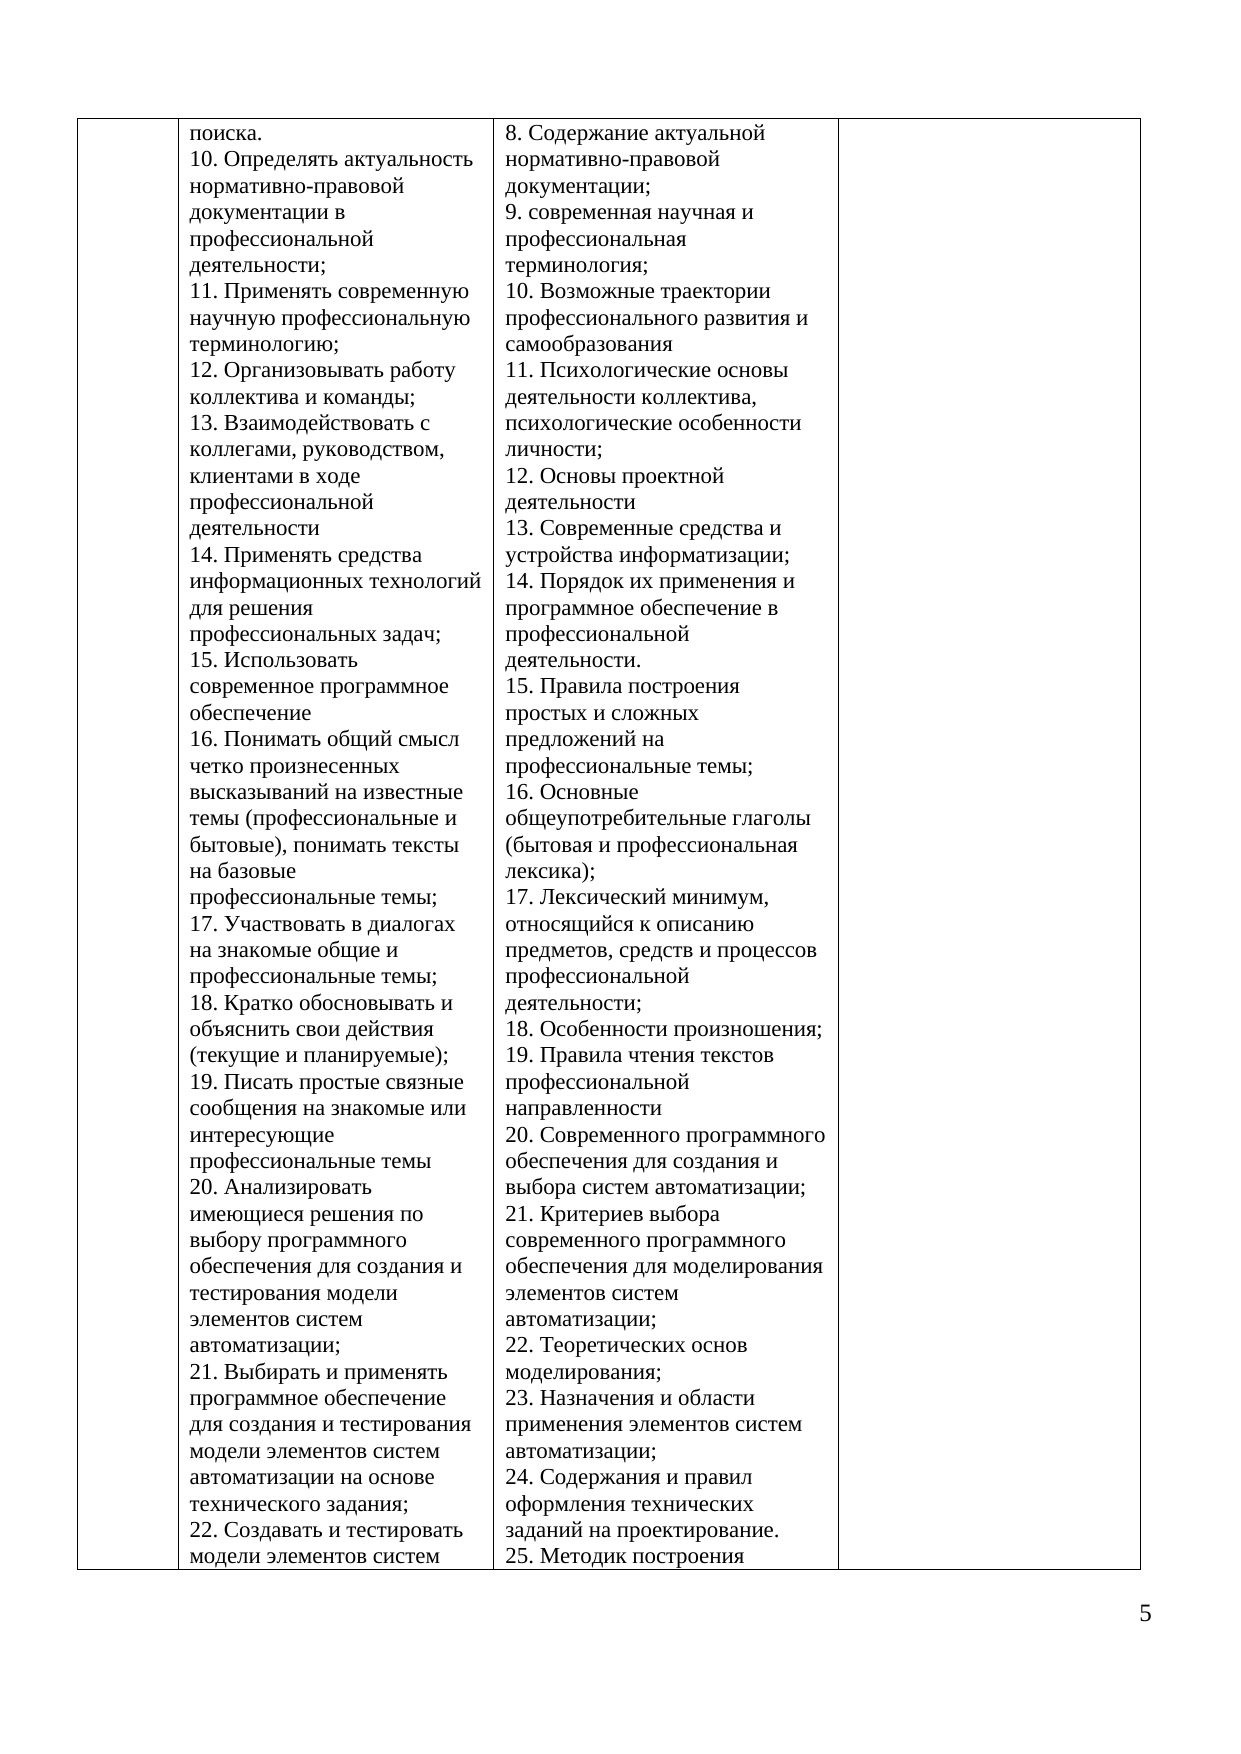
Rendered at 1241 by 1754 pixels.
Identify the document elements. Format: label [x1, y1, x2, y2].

table_cell [494, 119, 838, 1569]
table_cell [179, 119, 493, 1569]
table_cell [839, 119, 1140, 1569]
table_cell [78, 119, 178, 1569]
